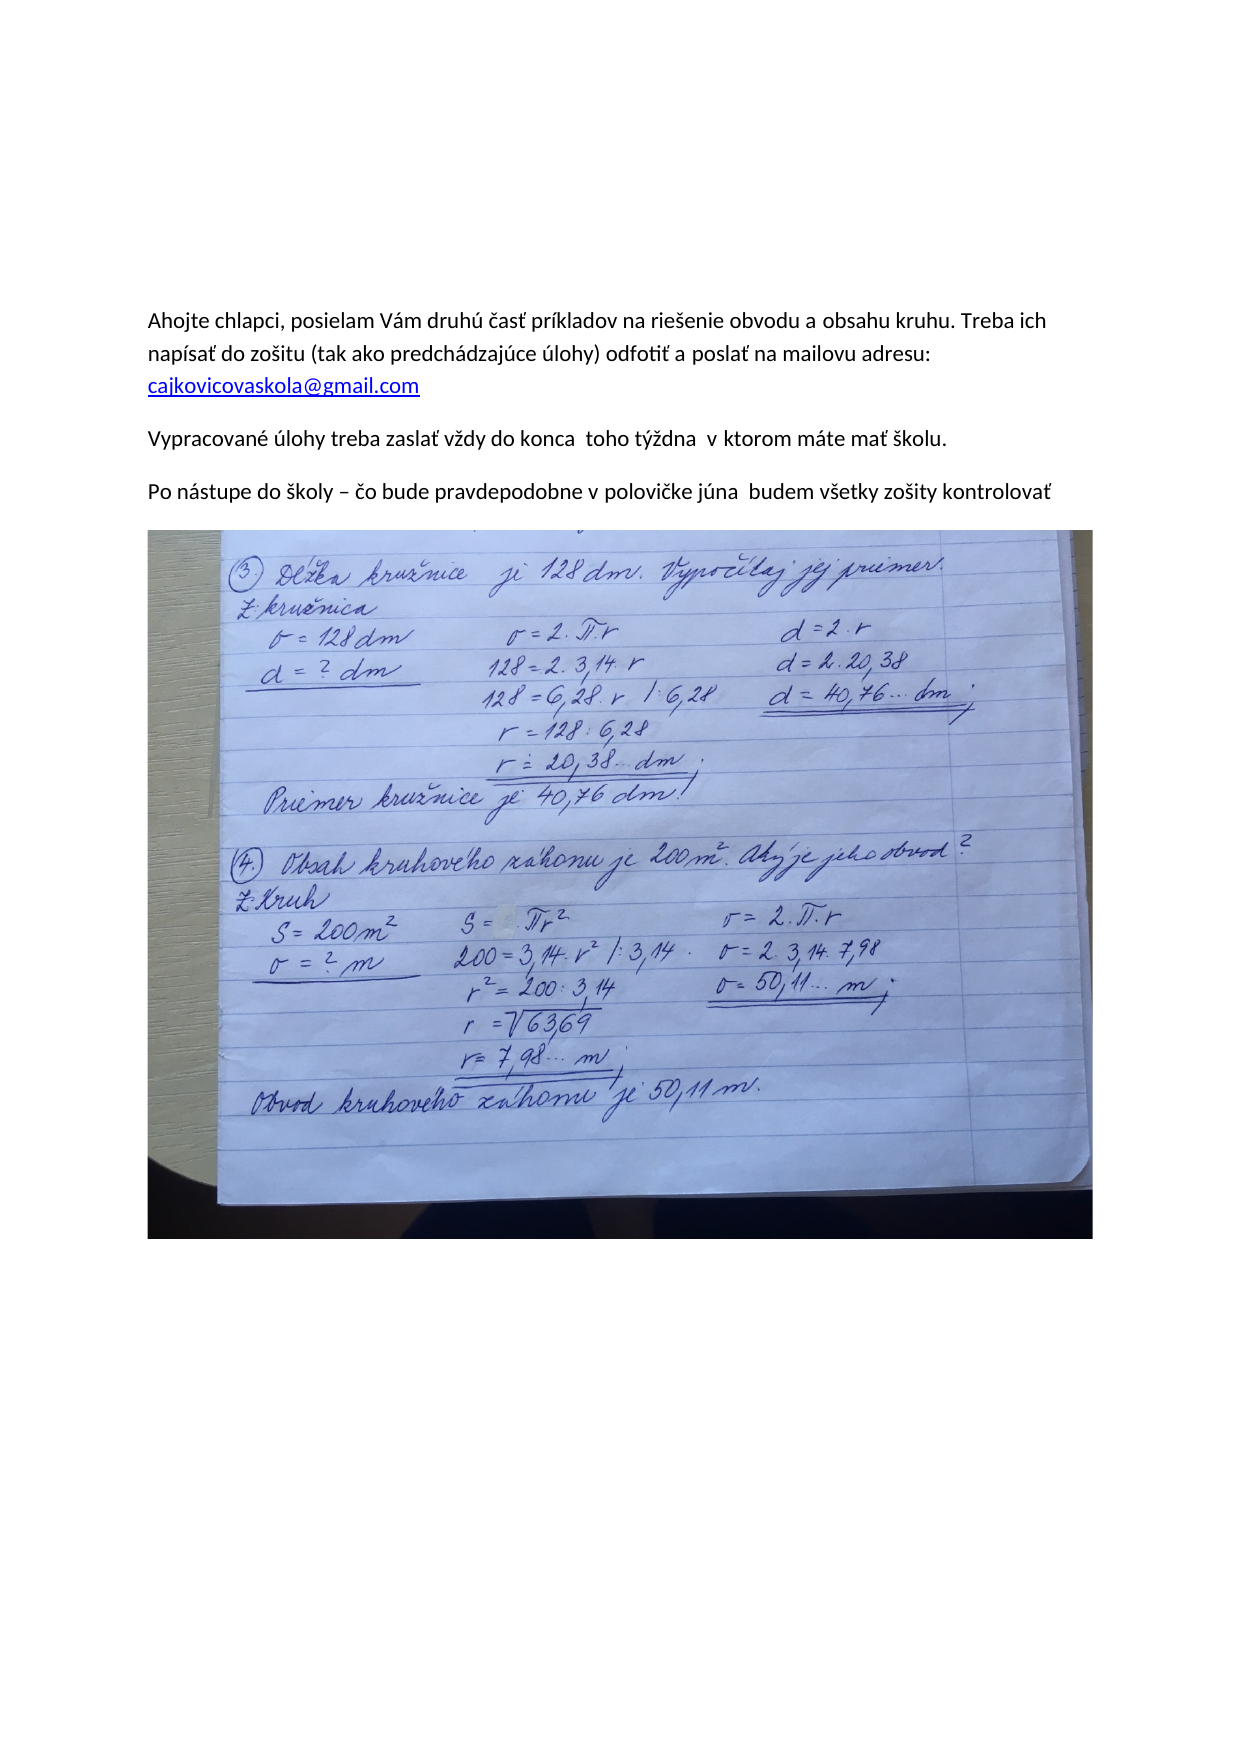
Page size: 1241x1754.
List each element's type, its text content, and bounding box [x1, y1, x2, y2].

text Po nástupe do školy – čo bude pravdepodobne v polovičke júna budem všetky zošity kontrolovať [148, 477, 1093, 505]
text Vypracované úlohy treba zaslať vždy do konca toho týždna v ktorom máte mať školu. [148, 424, 1093, 452]
picture [147, 530, 1093, 1239]
text Ahojte chlapci, posielam Vám druhú časť príkladov na riešenie obvodu a obsahu kruhu. Treba ich napísať do zošitu (tak ako predchádzajúce úlohy) odfotiť a poslať na mailovu adresu: cajkovicovaskola@gmail.com [148, 307, 1093, 399]
